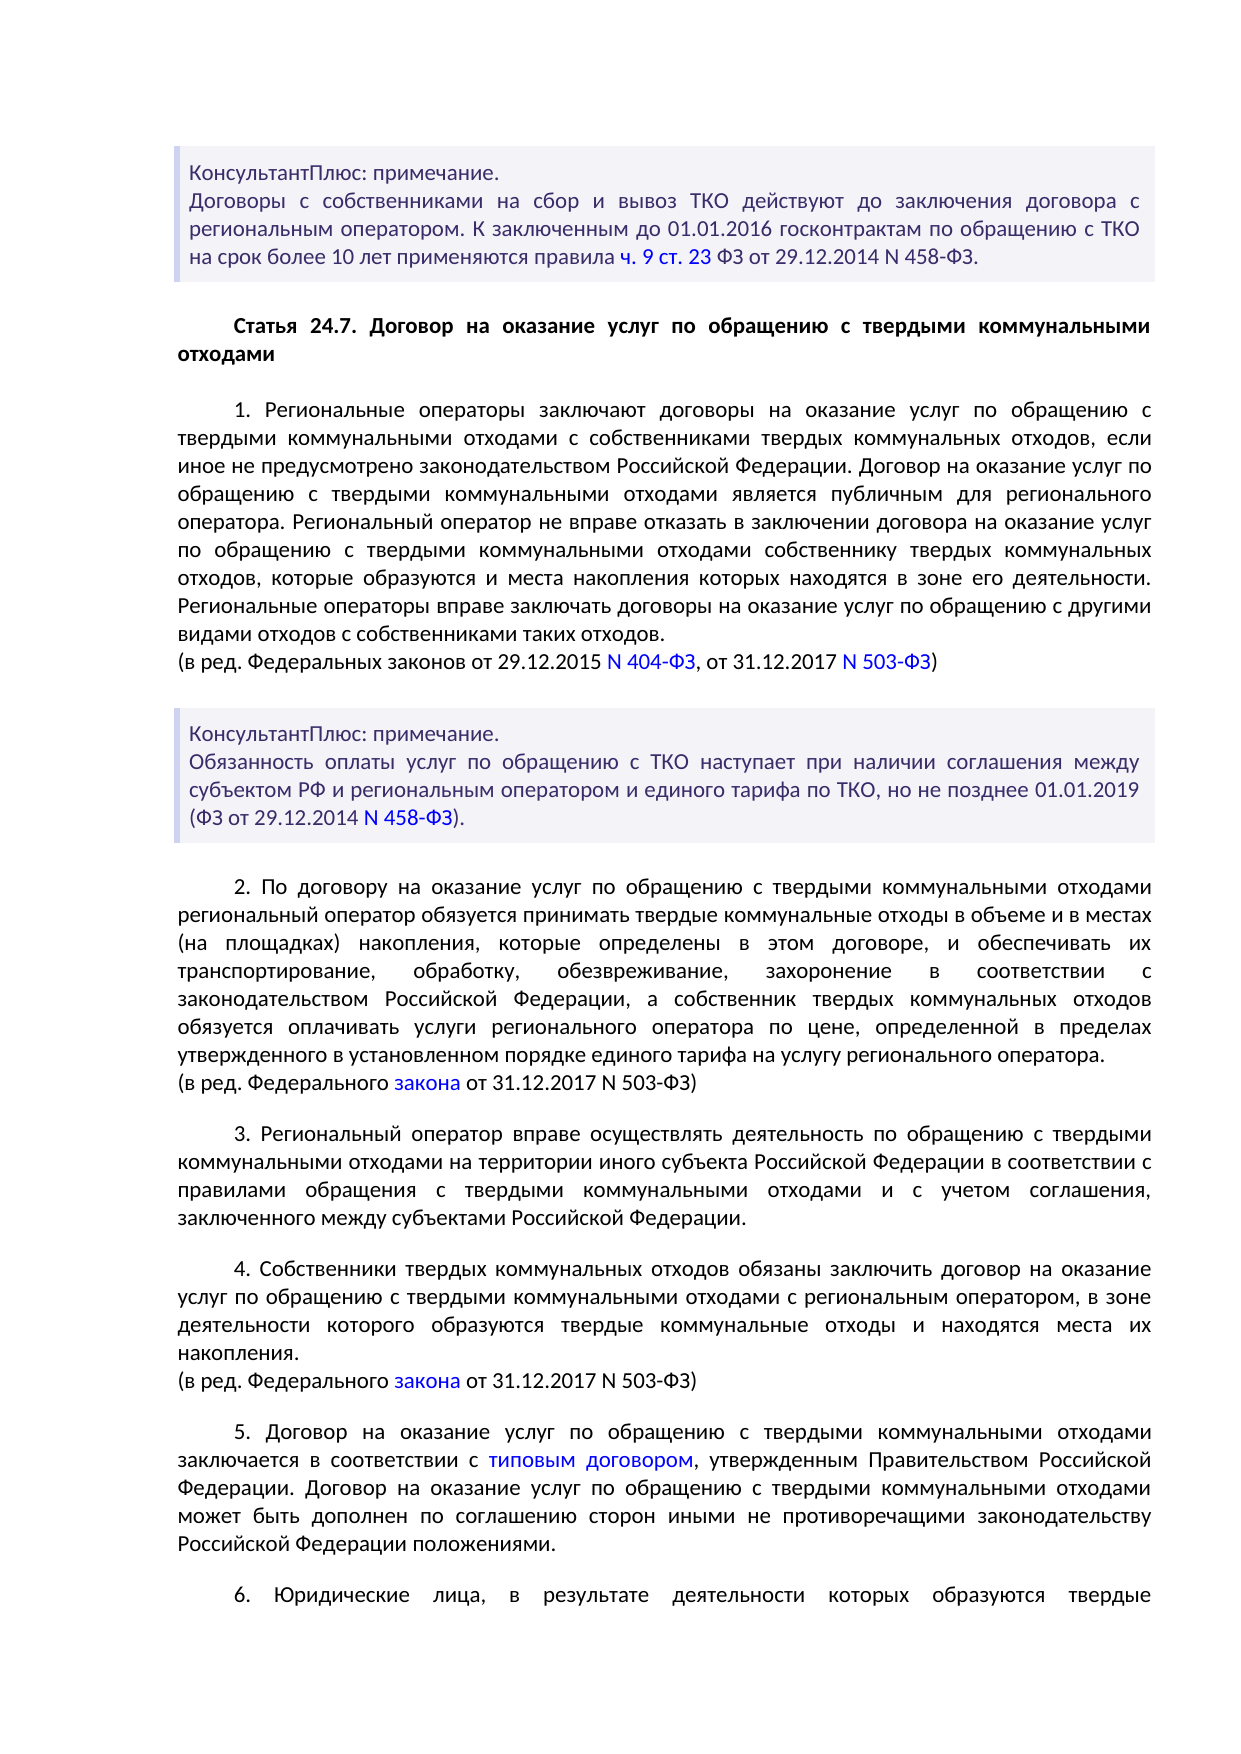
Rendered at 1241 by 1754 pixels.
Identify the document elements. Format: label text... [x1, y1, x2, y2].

text 3. Региональный оператор вправе осуществлять деятельность по обращению с твердыми коммунальными отходами на территории иного субъекта Российской Федерации в соответствии с правилами обращения с твердыми коммунальными отходами и с учетом соглашения, заключенного между субъектами Российской Федерации. [177, 1119, 1152, 1231]
text (в ред. Федеральных законов от 29.12.2015 N 404-ФЗ, от 31.12.2017 N 503-ФЗ) [177, 647, 1152, 675]
text 5. Договор на оказание услуг по обращению с твердыми коммунальными отходами заключается в соответствии с типовым договором, утвержденным Правительством Российской Федерации. Договор на оказание услуг по обращению с твердыми коммунальными отходами может быть дополнен по соглашению сторон иными не противоречащими законодательству Российской Федерации положениями. [177, 1417, 1152, 1557]
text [177, 1580, 1152, 1608]
text (в ред. Федерального закона от 31.12.2017 N 503-ФЗ) [177, 1366, 1152, 1394]
text 4. Собственники твердых коммунальных отходов обязаны заключить договор на оказание услуг по обращению с твердыми коммунальными отходами с региональным оператором, в зоне деятельности которого образуются твердые коммунальные отходы и находятся места их накопления. [177, 1254, 1152, 1366]
title Статья 24.7. Договор на оказание услуг по обращению с твердыми коммунальными отходами [177, 311, 1152, 367]
text (в ред. Федерального закона от 31.12.2017 N 503-ФЗ) [177, 1068, 1152, 1096]
table_header КонсультантПлюс: примечание. Договоры с собственниками на сбор и вывоз ТКО действуют до заключения договора с региональным оператором. К заключенным до 01.01.2016 госконтрактам по обращению с ТКО на срок более 10 лет применяются правила ч. 9 ст. 23 ФЗ от 29.12.2014 N 458-ФЗ. [180, 146, 1149, 282]
table_header КонсультантПлюс: примечание. Обязанность оплаты услуг по обращению с ТКО наступает при наличии соглашения между субъектом РФ и региональным оператором и единого тарифа по ТКО, но не позднее 01.01.2019 (ФЗ от 29.12.2014 N 458-ФЗ). [180, 708, 1149, 843]
text 2. По договору на оказание услуг по обращению с твердыми коммунальными отходами региональный оператор обязуется принимать твердые коммунальные отходы в объеме и в местах (на площадках) накопления, которые определены в этом договоре, и обеспечивать их транспортирование, обработку, обезвреживание, захоронение в соответствии с законодательством Российской Федерации, а собственник твердых коммунальных отходов обязуется оплачивать услуги регионального оператора по цене, определенной в пределах утвержденного в установленном порядке единого тарифа на услугу регионального оператора. [177, 872, 1152, 1068]
text 1. Региональные операторы заключают договоры на оказание услуг по обращению с твердыми коммунальными отходами с собственниками твердых коммунальных отходов, если иное не предусмотрено законодательством Российской Федерации. Договор на оказание услуг по обращению с твердыми коммунальными отходами является публичным для регионального оператора. Региональный оператор не вправе отказать в заключении договора на оказание услуг по обращению с твердыми коммунальными отходами собственнику твердых коммунальных отходов, которые образуются и места накопления которых находятся в зоне его деятельности. Региональные операторы вправе заключать договоры на оказание услуг по обращению с другими видами отходов с собственниками таких отходов. [177, 395, 1152, 647]
